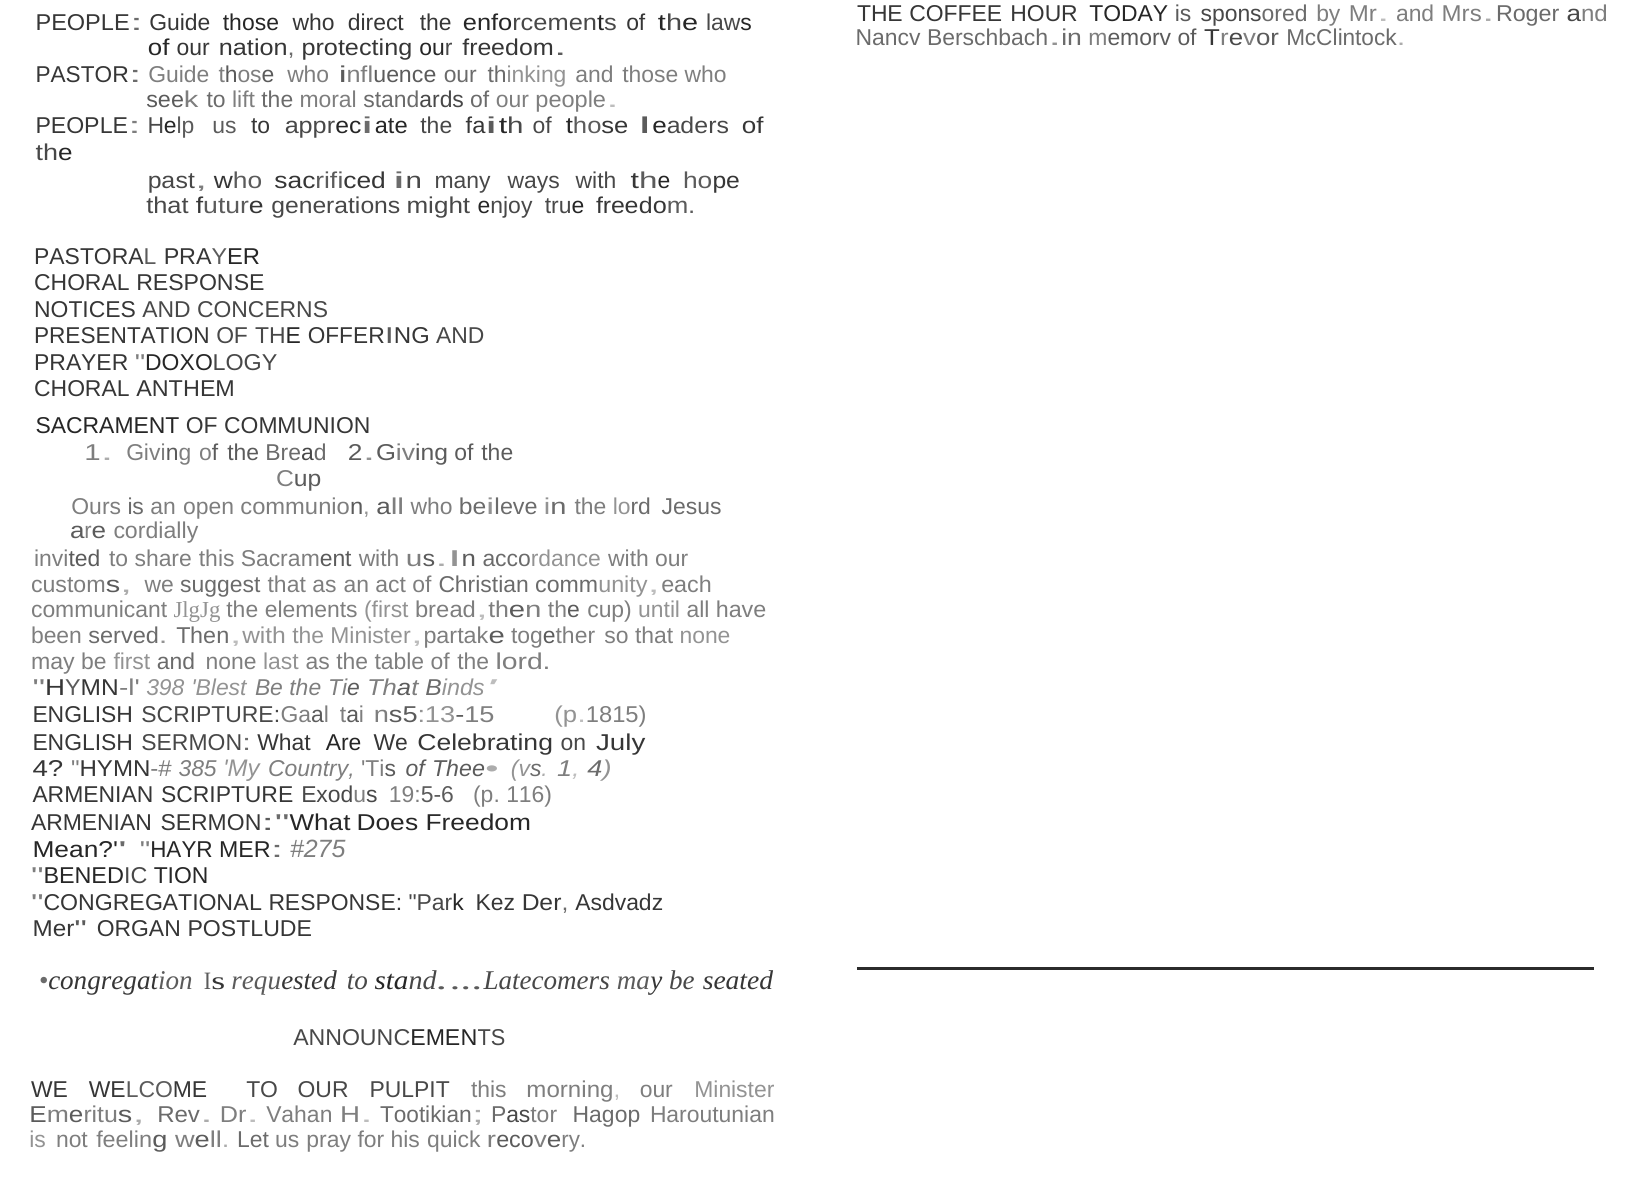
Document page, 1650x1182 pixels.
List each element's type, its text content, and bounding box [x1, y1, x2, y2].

text ENGLISH SCRIPTURE:Gaal tai ns5:13-15 (p.1815) [32, 701, 786, 727]
text invited to share this Sacrament with us.In accordance with our customs, we suggest that as an act of Christian community,each communicant JlgJg the elements (first bread,then the cup) until all have been served. Then,with the Minister,partake together so that none may be first and none last as the table of the lord. [31, 546, 770, 674]
text Ours is an open communion, all who beileve in the lord Jesus are cordially [70, 494, 729, 544]
text ENGLISH SERMON: What Are We Celebrating on July 4? "HYMN-# 385 'My Country, 'Tis of Thee• (vs. 1, 4) [32, 729, 684, 782]
text 1. Giving of the Bread 2.Giving of the Cup [69, 438, 528, 491]
text "CONGREGATIONAL RESPONSE: "Park Kez Der, Asdvadz Mer" ORGAN POSTLUDE [31, 888, 722, 941]
text "HYMN-l' 398 'Blest Be the Tie That Binds' [32, 674, 786, 701]
text PASTOR: Guide those who influence our thinking and those who seek to lift the moral standards of our people. [35, 63, 776, 113]
text past, who sacrificed in many ways with the hope that future generations might enjoy true freedom. [146, 169, 775, 218]
text ARMENIAN SERMON:"What Does Freedom Mean?'' "HAYR MER: #275 [31, 810, 629, 863]
text THE COFFEE HOUR TODAY is sponsored by Mr. and Mrs.Roger and [857, 0, 1614, 26]
text CHORAL ANTHEM [34, 375, 786, 401]
text PEOPLE: Help us to appreciate the faith of those leaders of the [35, 113, 786, 165]
text SACRAMENT OF COMMUNION [35, 412, 786, 438]
text PRESENTATION OF THE OFFERING AND PRAYER "DOXOLOGY [34, 322, 580, 375]
text ANNOUNCEMENTS [290, 1024, 508, 1050]
text ARMENIAN SCRIPTURE Exodus 19:5-6 (p. 116) [32, 782, 786, 808]
text •congregation Is requested to stand....Latecomers may be seated [38, 964, 786, 995]
text PASTORAL PRAYER CHORAL RESPONSE NOTICES AND CONCERNS [34, 243, 330, 322]
text WE WELCOME TO OUR PULPIT this morning, our Minister Emeritus, Rev. Dr. Vahan H. Tootikian; Pastor Hagop Haroutunian is not feeling well. Let us pray for his quick recovery. [29, 1078, 774, 1152]
text Nancv Berschbach.in memorv of Trevor McClintock. [855, 26, 1614, 49]
text PEOPLE: Guide those who direct the enforcements of the laws of our nation, protecting our freedom. [35, 10, 776, 60]
text "BENEDIC TION [31, 863, 786, 888]
